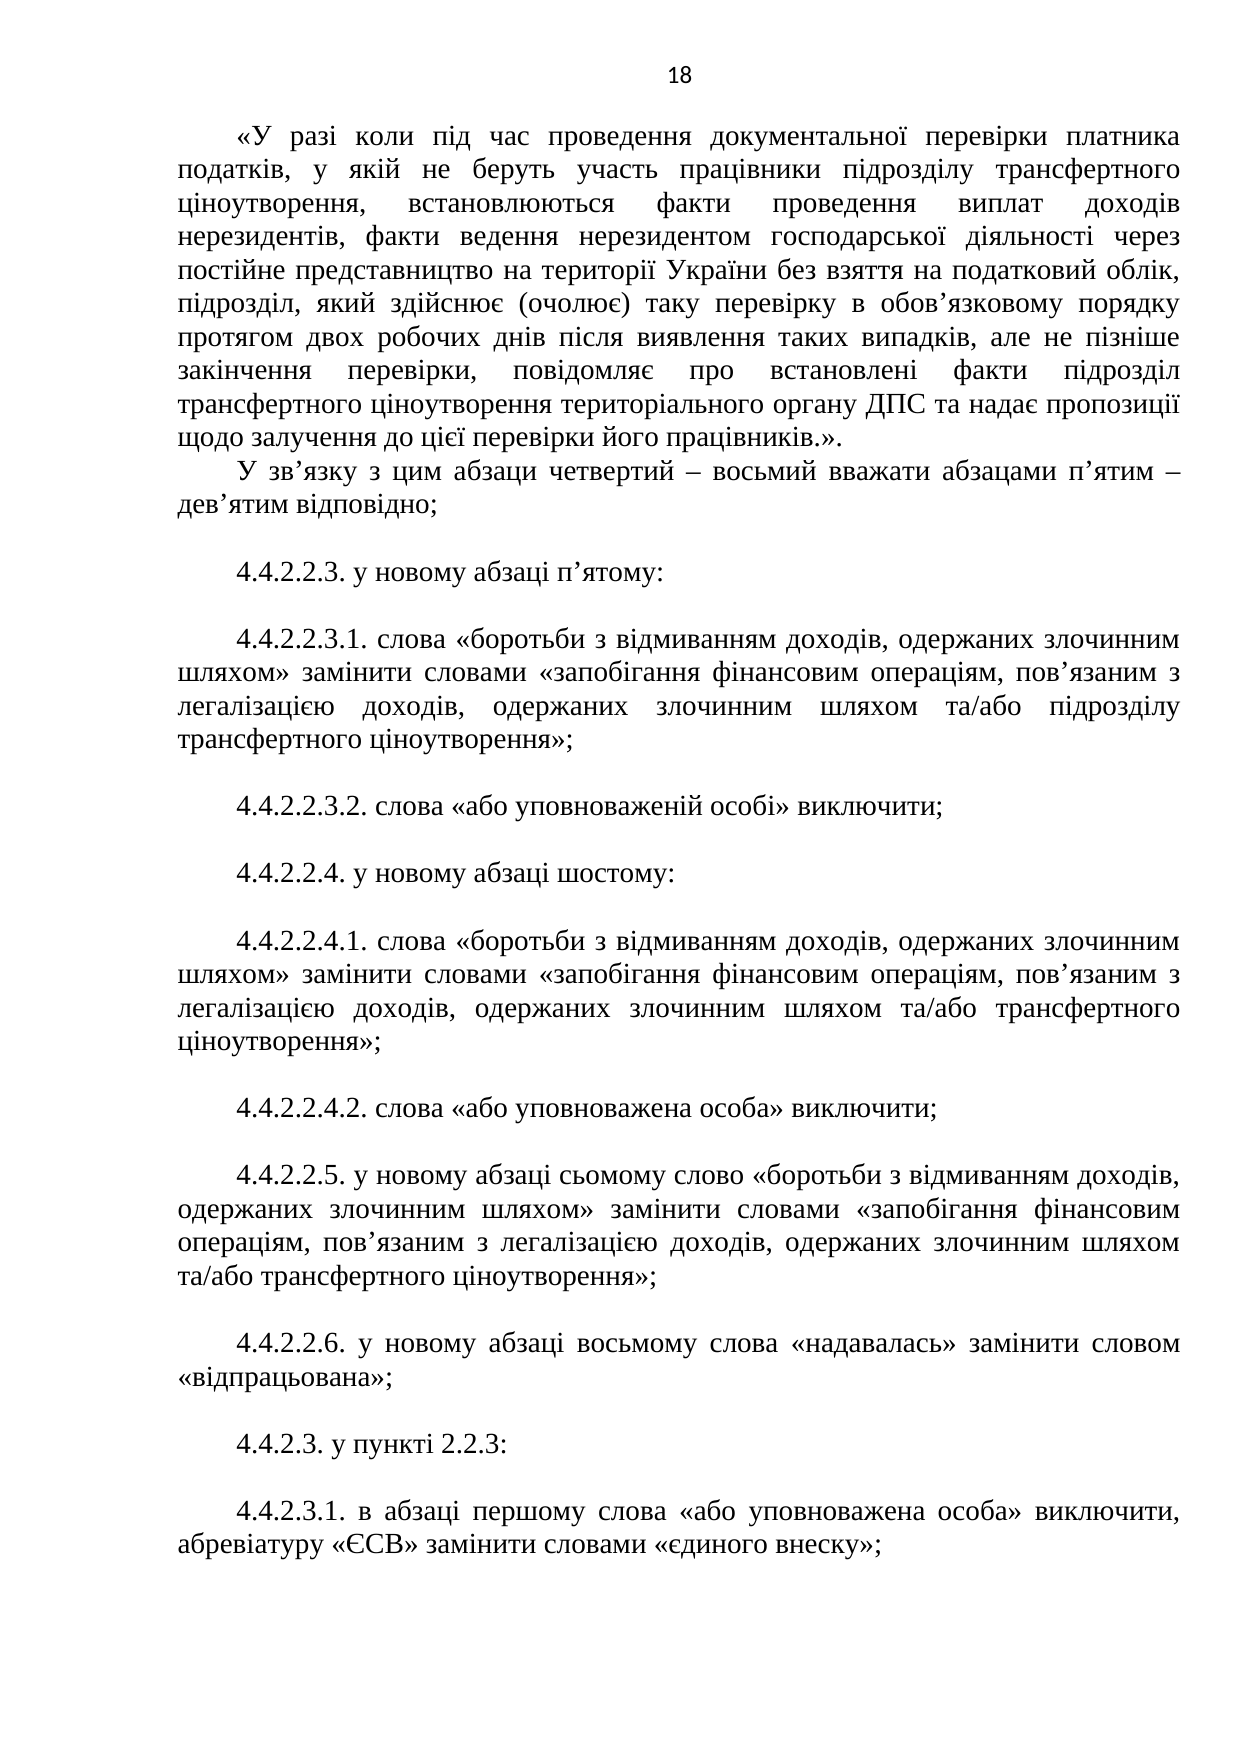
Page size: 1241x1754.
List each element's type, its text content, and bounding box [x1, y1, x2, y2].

text 4.4.2.2.3.2. слова «або уповноваженій особі» виключити; [177, 788, 1181, 822]
text 4.4.2.3.1. в абзаці першому слова «або уповноважена особа» виключити, абревіатуру «ЄСВ» замінити словами «єдиного внеску»; [177, 1493, 1181, 1560]
text 4.4.2.2.3.1. слова «боротьби з відмиванням доходів, одержаних злочинним шляхом» замінити словами «запобігання фінансовим операціям, пов’язаним з легалізацією доходів, одержаних злочинним шляхом та/або підрозділу трансфертного ціноутворення»; [177, 621, 1181, 755]
text 4.4.2.2.4. у новому абзаці шостому: [177, 856, 1181, 889]
text 4.4.2.3. у пункті 2.2.3: [177, 1426, 1181, 1459]
text У зв’язку з цим абзаци четвертий – восьмий вважати абзацами п’ятим – дев’ятим відповідно; [177, 453, 1181, 520]
text «У разі коли під час проведення документальної перевірки платника податків, у якій не беруть участь працівники підрозділу трансфертного ціноутворення, встановлюються факти проведення виплат доходів нерезидентів, факти ведення нерезидентом господарської діяльності через постійне представництво на території України без взяття на податковий облік, підрозділ, який здійснює (очолює) таку перевірку в обов’язковому порядку протягом двох робочих днів після виявлення таких випадків, але не пізніше закінчення перевірки, повідомляє про встановлені факти підрозділ трансфертного ціноутворення територіального органу ДПС та надає пропозиції щодо залучення до цієї перевірки його працівників.». [177, 118, 1181, 453]
text 4.4.2.2.4.1. слова «боротьби з відмиванням доходів, одержаних злочинним шляхом» замінити словами «запобігання фінансовим операціям, пов’язаним з легалізацією доходів, одержаних злочинним шляхом та/або трансфертного ціноутворення»; [177, 923, 1181, 1057]
text 4.4.2.2.5. у новому абзаці сьомому слово «боротьби з відмиванням доходів, одержаних злочинним шляхом» замінити словами «запобігання фінансовим операціям, пов’язаним з легалізацією доходів, одержаних злочинним шляхом та/або трансфертного ціноутворення»; [177, 1157, 1181, 1292]
text 4.4.2.2.4.2. слова «або уповноважена особа» виключити; [177, 1090, 1181, 1124]
text 4.4.2.2.6. у новому абзаці восьмому слова «надавалась» замінити словом «відпрацьована»; [177, 1325, 1181, 1392]
text 4.4.2.2.3. у новому абзаці п’ятому: [177, 554, 1181, 587]
